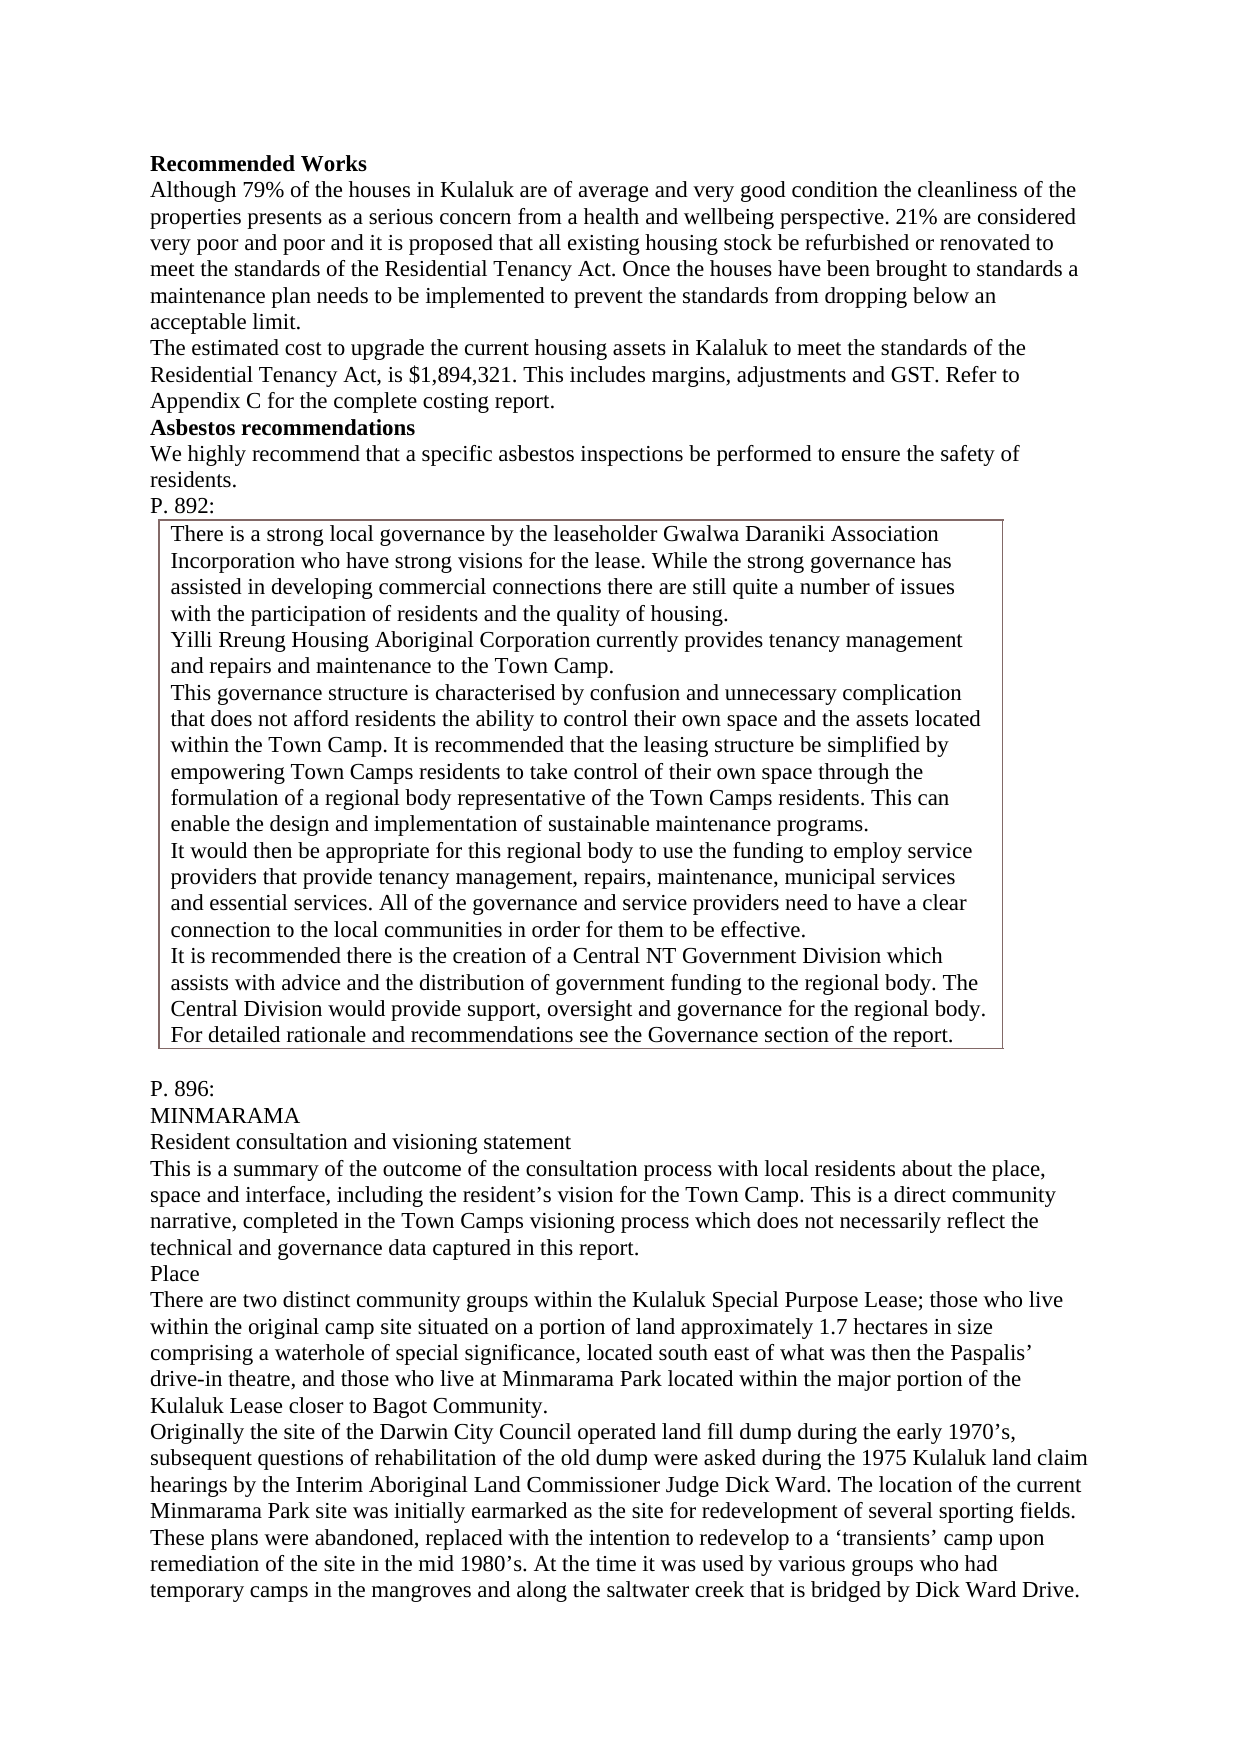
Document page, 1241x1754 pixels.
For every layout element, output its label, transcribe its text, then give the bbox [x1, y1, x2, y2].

text The estimated cost to upgrade the current housing assets in Kalaluk to meet the standards of the Residential Tenancy Act, is $1,894,321. This includes margins, adjustments and GST. Refer to Appendix C for the complete costing report. [150, 334, 1090, 413]
text There are two distinct community groups within the Kulaluk Special Purpose Lease; those who live within the original camp site situated on a portion of land approximately 1.7 hectares in size comprising a waterhole of special significance, located south east of what was then the Paspalis’ drive-in theatre, and those who live at Minmarama Park located within the major portion of the Kulaluk Lease closer to Bagot Community. [150, 1286, 1090, 1418]
text MINMARAMA [150, 1102, 1090, 1128]
text P. 896: [150, 1076, 1090, 1102]
text Recommended Works [150, 150, 1090, 176]
text Resident consultation and visioning statement [150, 1128, 1090, 1154]
text Although 79% of the houses in Kulaluk are of average and very good condition the cleanliness of the properties presents as a serious concern from a health and wellbeing perspective. 21% are considered very poor and poor and it is proposed that all existing housing stock be refurbished or renovated to meet the standards of the Residential Tenancy Act. Once the houses have been brought to standards a maintenance plan needs to be implemented to prevent the standards from dropping below an acceptable limit. [150, 176, 1090, 334]
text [150, 1418, 1090, 1603]
table_header There is a strong local governance by the leaseholder Gwalwa Daraniki Association Incorporation who have strong visions for the lease. While the strong governance has assisted in developing commercial connections there are still quite a number of issues with the participation of residents and the quality of housing. Yilli Rreung Housing Aboriginal Corporation currently provides tenancy management and repairs and maintenance to the Town Camp. This governance structure is characterised by confusion and unnecessary complication that does not afford residents the ability to control their own space and the assets located within the Town Camp. It is recommended that the leasing structure be simplified by empowering Town Camps residents to take control of their own space through the formulation of a regional body representative of the Town Camps residents. This can enable the design and implementation of sustainable maintenance programs. It would then be appropriate for this regional body to use the funding to employ service providers that provide tenancy management, repairs, maintenance, municipal services and essential services. All of the governance and service providers need to have a clear connection to the local communities in order for them to be effective. It is recommended there is the creation of a Central NT Government Division which assists with advice and the distribution of government funding to the regional body. The Central Division would provide support, oversight and governance for the regional body. For detailed rationale and recommendations see the Governance section of the report. [160, 521, 1002, 1048]
text We highly recommend that a specific asbestos inspections be performed to ensure the safety of residents. [150, 440, 1090, 493]
text P. 892: [150, 493, 1090, 519]
text This is a summary of the outcome of the consultation process with local residents about the place, space and interface, including the resident’s vision for the Town Camp. This is a direct community narrative, completed in the Town Camps visioning process which does not necessarily reflect the technical and governance data captured in this report. [150, 1154, 1090, 1260]
text Place [150, 1260, 1090, 1286]
text Asbestos recommendations [150, 413, 1090, 440]
